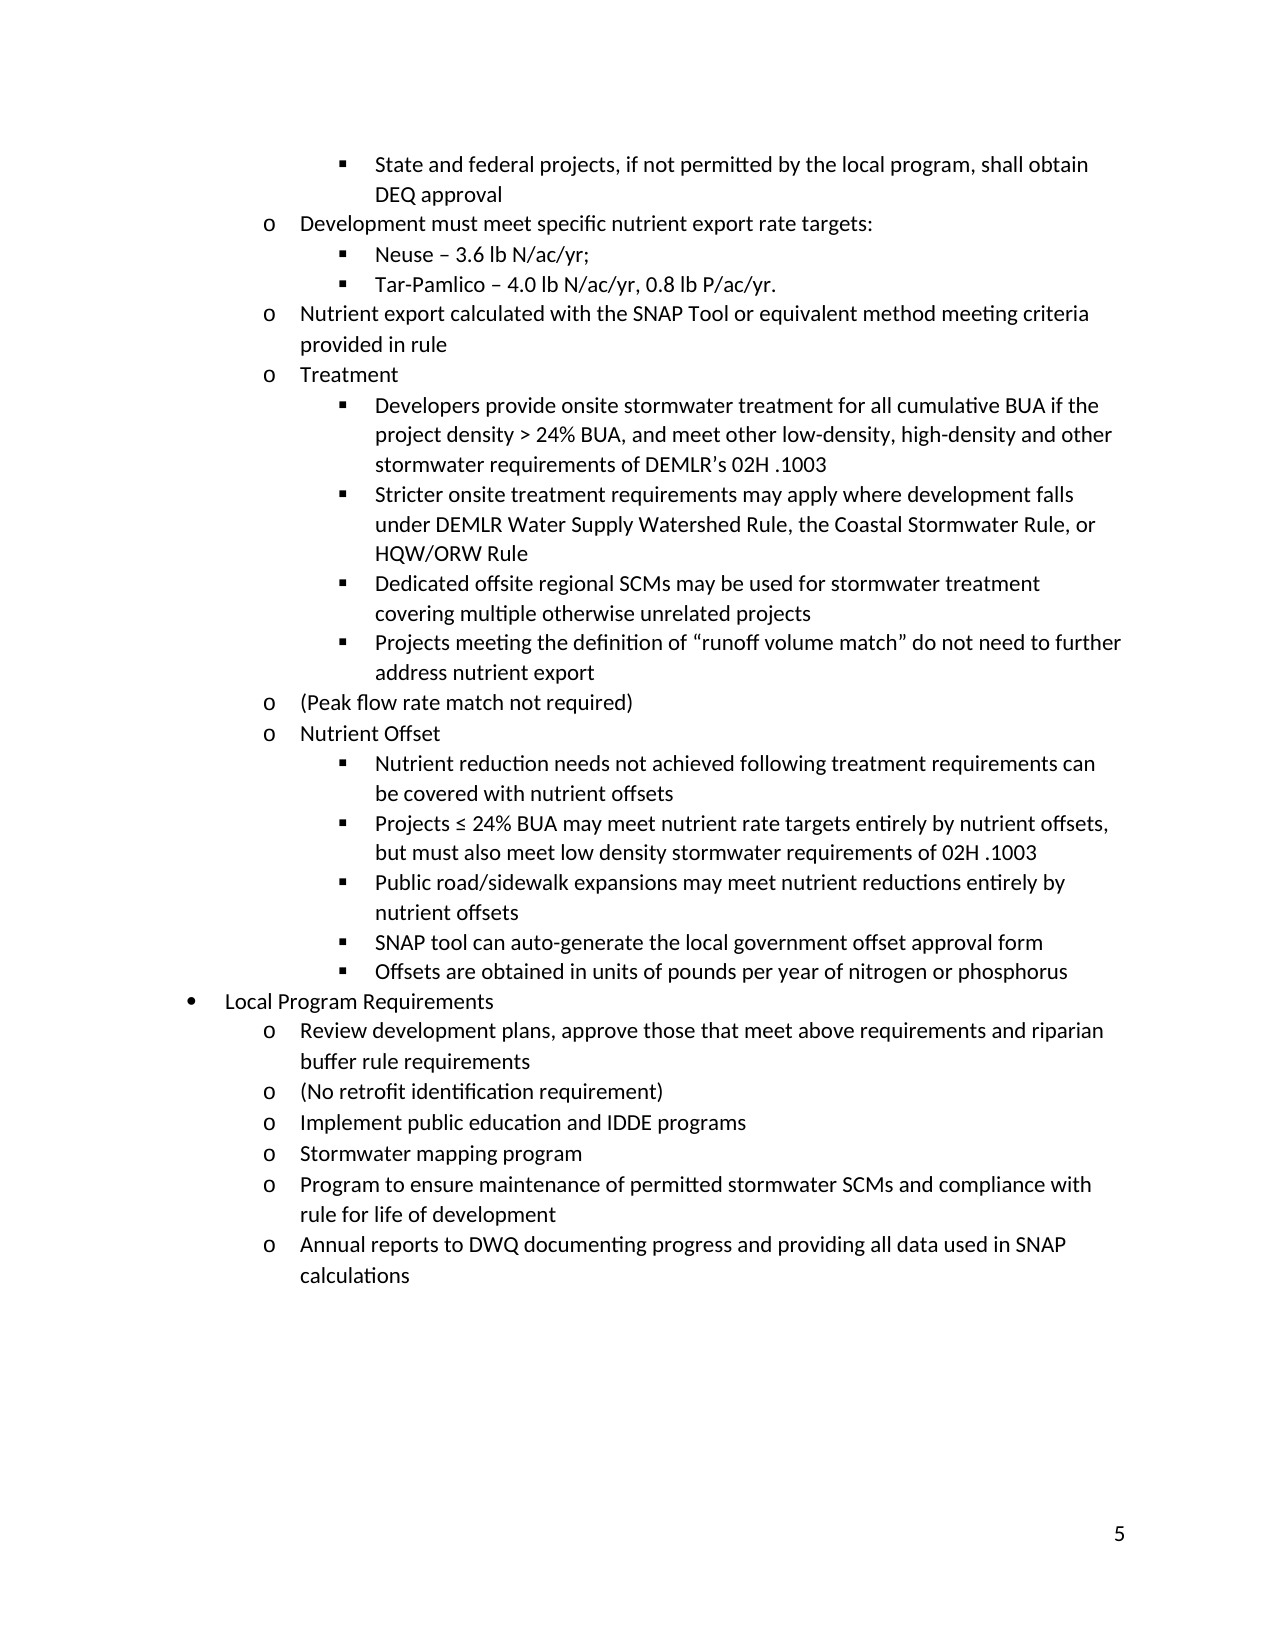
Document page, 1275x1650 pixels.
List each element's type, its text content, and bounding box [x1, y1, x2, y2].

list (No retrofit identification requirement) [262, 1077, 1125, 1106]
list Nutrient reduction needs not achieved following treatment requirements can be covered with nutrient offsets [337, 749, 1125, 807]
list SNAP tool can auto-generate the local government offset approval form [337, 928, 1125, 956]
list Local Program Requirements [187, 987, 1125, 1015]
list Offsets are obtained in units of pounds per year of nitrogen or phosphorus [337, 957, 1125, 985]
list Public road/sidewalk expansions may meet nutrient reductions entirely by nutrient offsets [337, 868, 1125, 926]
list Review development plans, approve those that meet above requirements and riparian buffer rule requirements [262, 1017, 1125, 1076]
list Stormwater mapping program [262, 1139, 1125, 1168]
list Nutrient Offset [262, 719, 1125, 748]
list Dedicated offsite regional SCMs may be used for stormwater treatment covering multiple otherwise unrelated projects [337, 569, 1125, 627]
list Developers provide onsite stormwater treatment for all cumulative BUA if the project density > 24% BUA, and meet other low-density, high-density and other stormwater requirements of DEMLR’s 02H .1003 [337, 391, 1125, 478]
list Tar-Pamlico – 4.0 lb N/ac/yr, 0.8 lb P/ac/yr. [337, 270, 1125, 298]
list Implement public education and IDDE programs [262, 1108, 1125, 1137]
list (Peak flow rate match not required) [262, 688, 1125, 717]
list Projects ≤ 24% BUA may meet nutrient rate targets entirely by nutrient offsets, but must also meet low density stormwater requirements of 02H .1003 [337, 809, 1125, 867]
list Program to ensure maintenance of permitted stormwater SCMs and compliance with rule for life of development [262, 1170, 1125, 1228]
list Neuse – 3.6 lb N/ac/yr; [337, 240, 1125, 268]
list Annual reports to DWQ documenting progress and providing all data used in SNAP calculations [262, 1230, 1125, 1289]
list Development must meet specific nutrient export rate targets: [262, 209, 1125, 238]
list Projects meeting the definition of “runoff volume match” do not need to further address nutrient export [337, 628, 1125, 686]
list Nutrient export calculated with the SNAP Tool or equivalent method meeting criteria provided in rule [262, 299, 1125, 358]
list Treatment [262, 360, 1125, 389]
list Stricter onsite treatment requirements may apply where development falls under DEMLR Water Supply Watershed Rule, the Coastal Stormwater Rule, or HQW/ORW Rule [337, 480, 1125, 567]
list State and federal projects, if not permitted by the local program, shall obtain DEQ approval [337, 150, 1125, 208]
